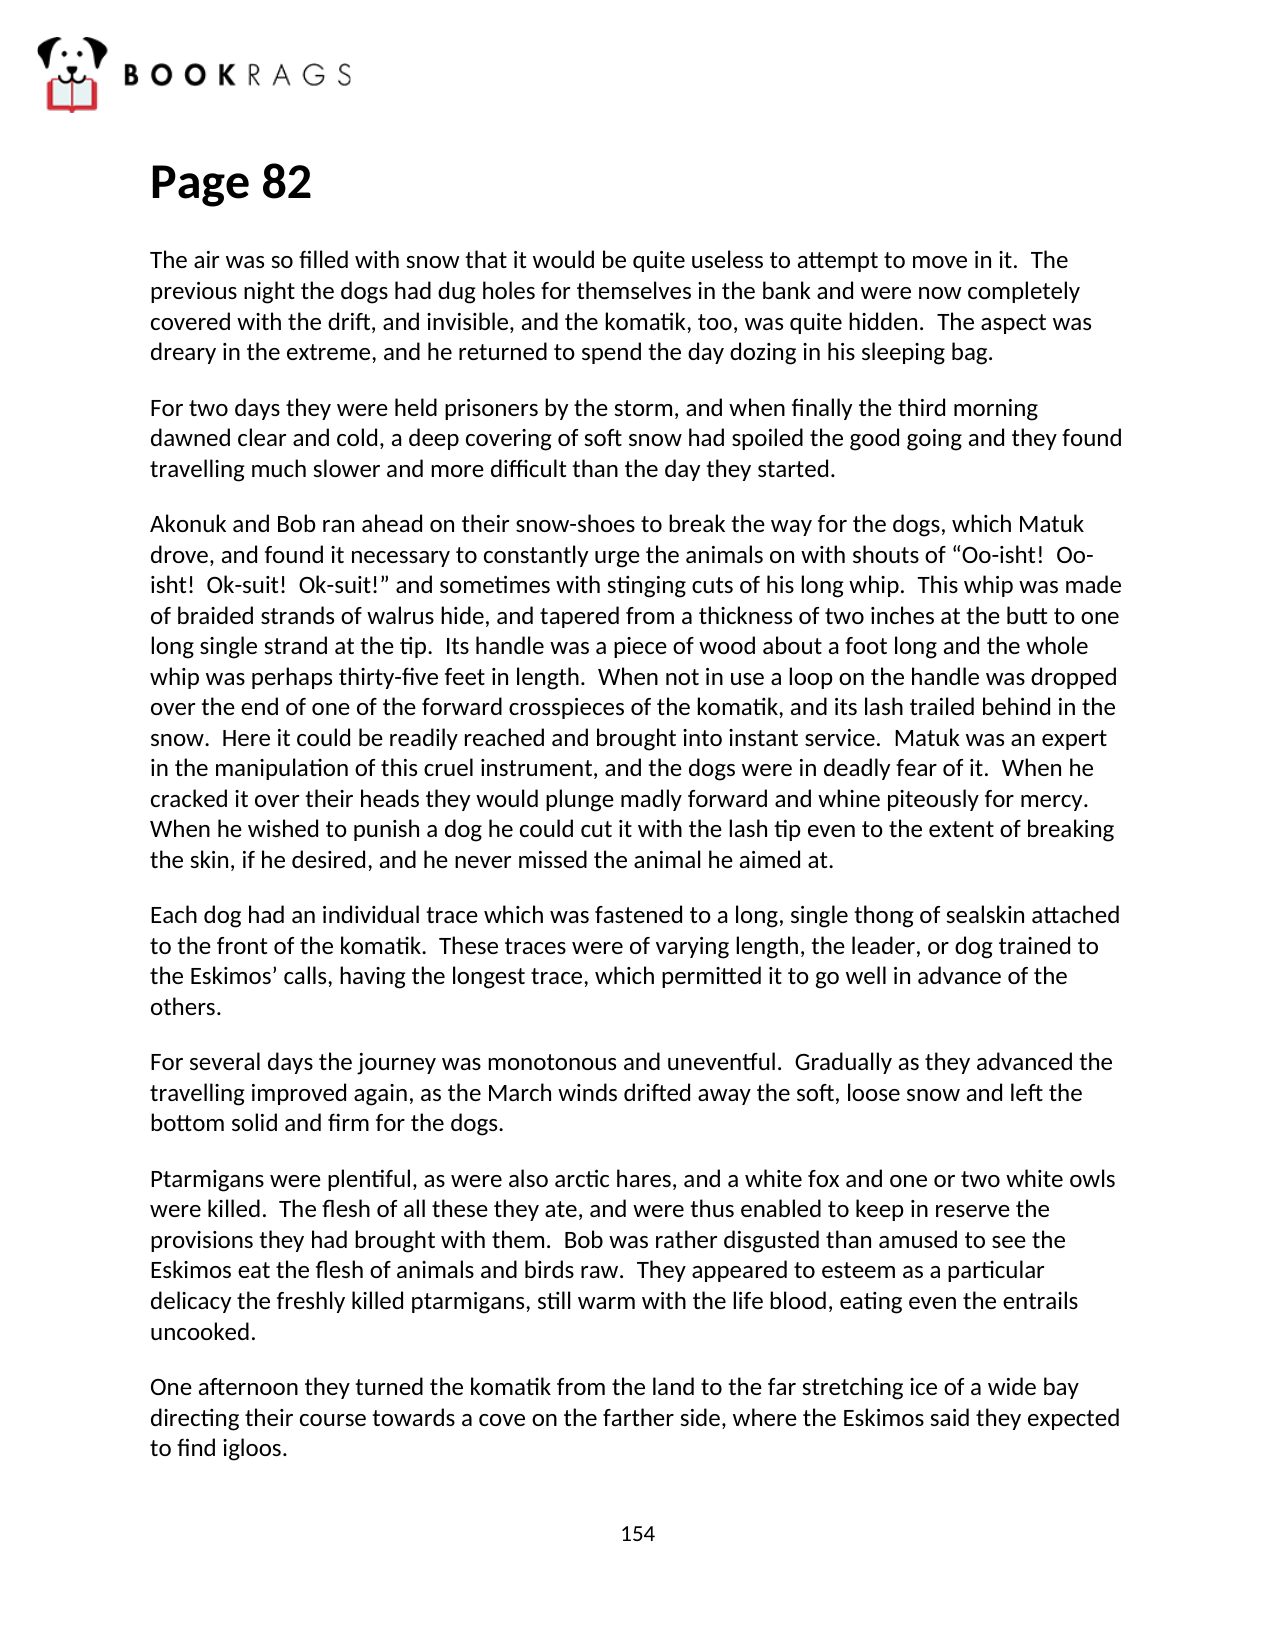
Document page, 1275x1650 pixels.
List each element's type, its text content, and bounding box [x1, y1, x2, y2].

text For two days they were held prisoners by the storm, and when finally the third morning dawned clear and cold, a deep covering of soft snow had spoiled the good going and they found travelling much slower and more difficult than the day they started. [150, 392, 1125, 483]
text Ptarmigans were plentiful, as were also arctic hares, and a white fox and one or two white owls were killed. The flesh of all these they ate, and were thus enabled to keep in reserve the provisions they had brought with them. Bob was rather disgusted than amused to see the Eskimos eat the flesh of animals and birds raw. They appeared to esteem as a particular delicacy the freshly killed ptarmigans, still warm with the life blood, eating even the entrails uncooked. [150, 1163, 1125, 1346]
picture [37, 37, 351, 113]
text One afternoon they turned the komatik from the land to the far stretching ice of a wide bay directing their course towards a cove on the farther side, where the Eskimos said they expected to find igloos. [150, 1371, 1125, 1463]
text For several days the journey was monotonous and uneventful. Gradually as they advanced the travelling improved again, as the March winds drifted away the soft, loose snow and left the bottom solid and firm for the dogs. [150, 1047, 1125, 1138]
text The air was so filled with snow that it would be quite useless to attempt to move in it. The previous night the dogs had dug holes for themselves in the bank and were now completely covered with the drift, and invisible, and the komatik, too, was quite hidden. The aspect was dreary in the extreme, and he returned to spend the day dozing in his sleeping bag. [150, 244, 1125, 367]
text Page 82 [150, 150, 1125, 211]
text Akonuk and Bob ran ahead on their snow-shoes to break the way for the dogs, which Matuk drove, and found it necessary to constantly urge the animals on with shouts of “Oo-isht! Oo-isht! Ok-suit! Ok-suit!” and sometimes with stinging cuts of his long whip. This whip was made of braided strands of walrus hide, and tapered from a thickness of two inches at the butt to one long single strand at the tip. Its handle was a piece of wood about a foot long and the whole whip was perhaps thirty-five feet in length. When not in use a loop on the handle was dropped over the end of one of the forward crosspieces of the komatik, and its lash trailed behind in the snow. Here it could be readily reached and brought into instant service. Matuk was an expert in the manipulation of this cruel instrument, and the dogs were in deadly fear of it. When he cracked it over their heads they would plunge madly forward and whine piteously for mercy. When he wished to punish a dog he could cut it with the lash tip even to the extent of breaking the skin, if he desired, and he never missed the animal he aimed at. [150, 508, 1125, 874]
text Each dog had an individual trace which was fastened to a long, single thong of sealskin attached to the front of the komatik. These traces were of varying length, the leader, or dog trained to the Eskimos’ calls, having the longest trace, which permitted it to go well in advance of the others. [150, 899, 1125, 1022]
